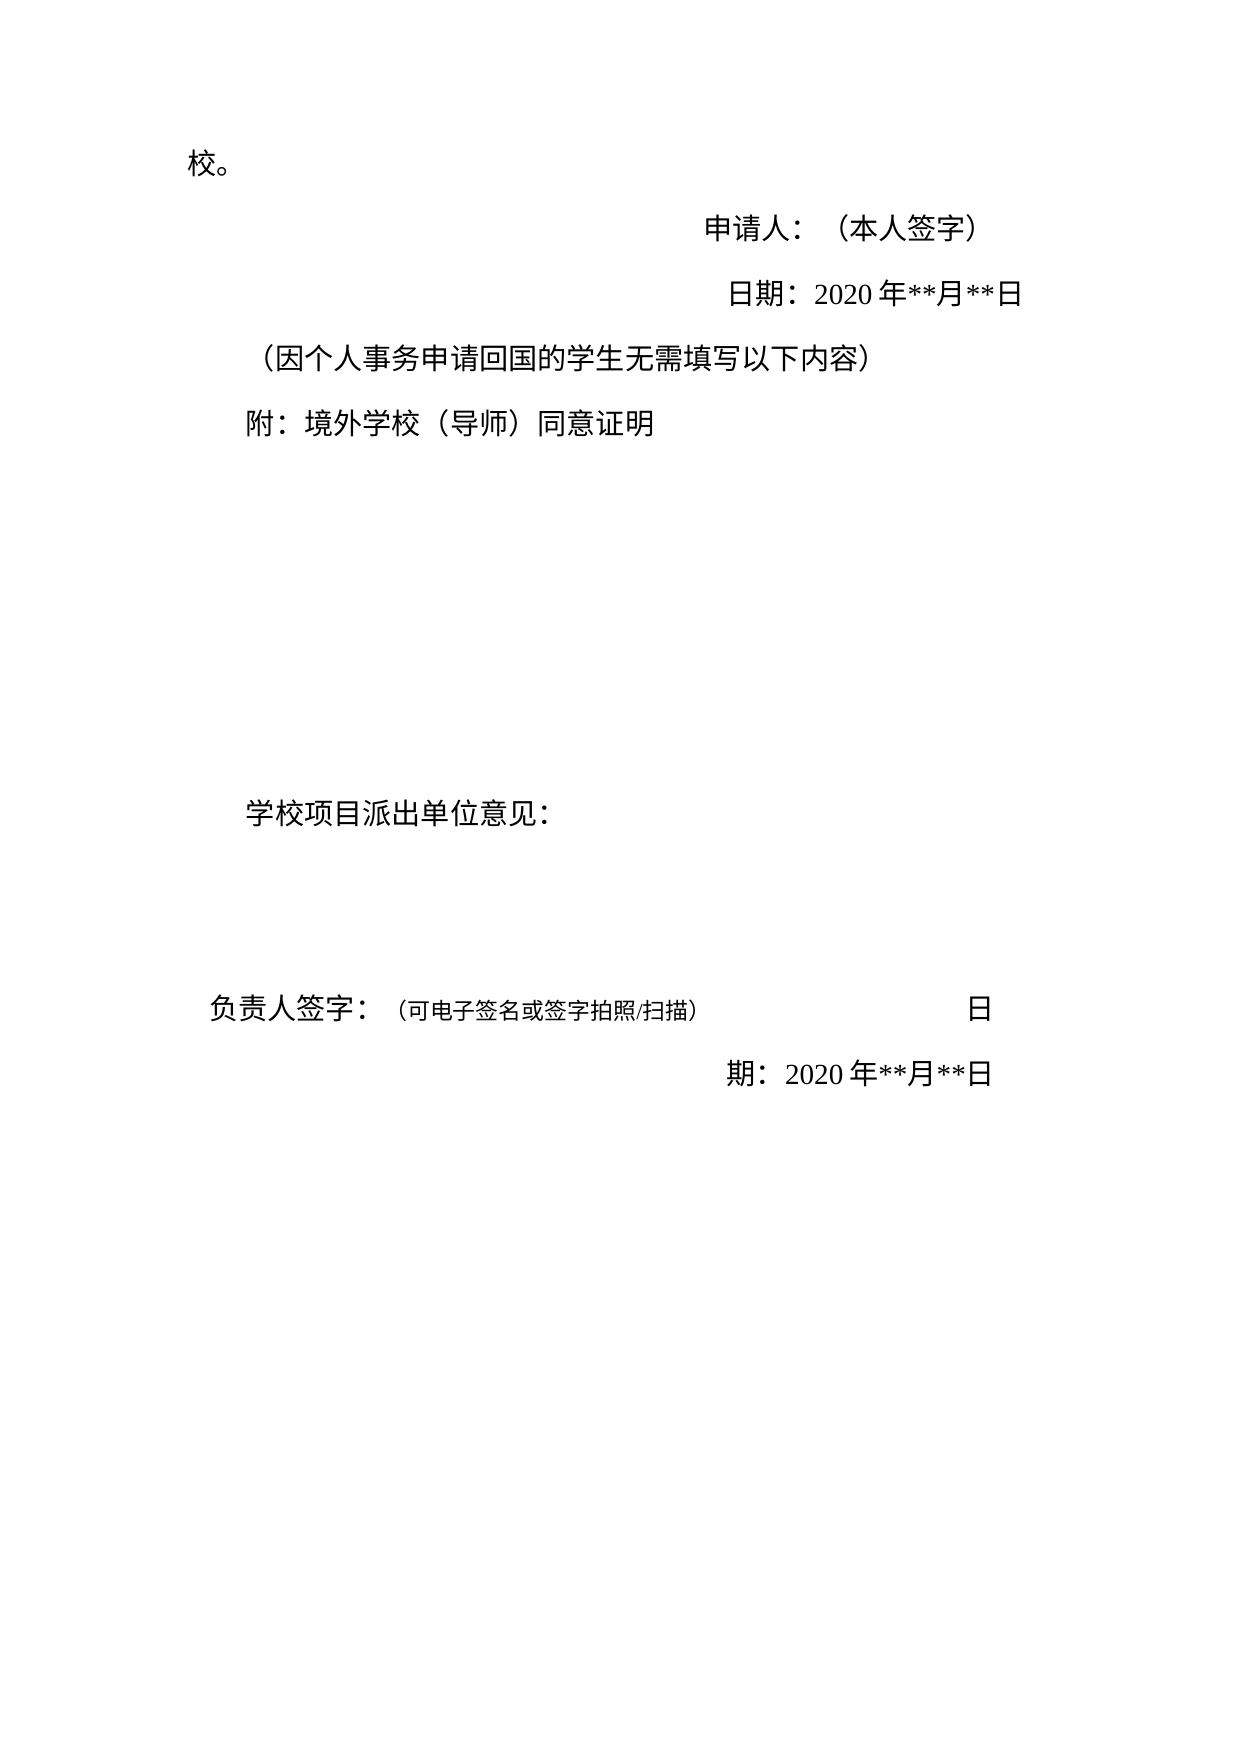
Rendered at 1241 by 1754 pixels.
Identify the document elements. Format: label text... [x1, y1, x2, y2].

text （因个人事务申请回国的学生无需填写以下内容） [187, 324, 936, 389]
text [187, 129, 1053, 194]
text 日期：2020年**月**日 [187, 259, 1024, 324]
text 学校项目派出单位意见： [187, 779, 936, 844]
text 负责人签字：（可电子签名或签字拍照/扫描） 日期：2020年**月**日 [187, 974, 995, 1104]
text 附：境外学校（导师）同意证明 [187, 389, 936, 454]
text 申请人：（本人签字） [187, 194, 995, 259]
